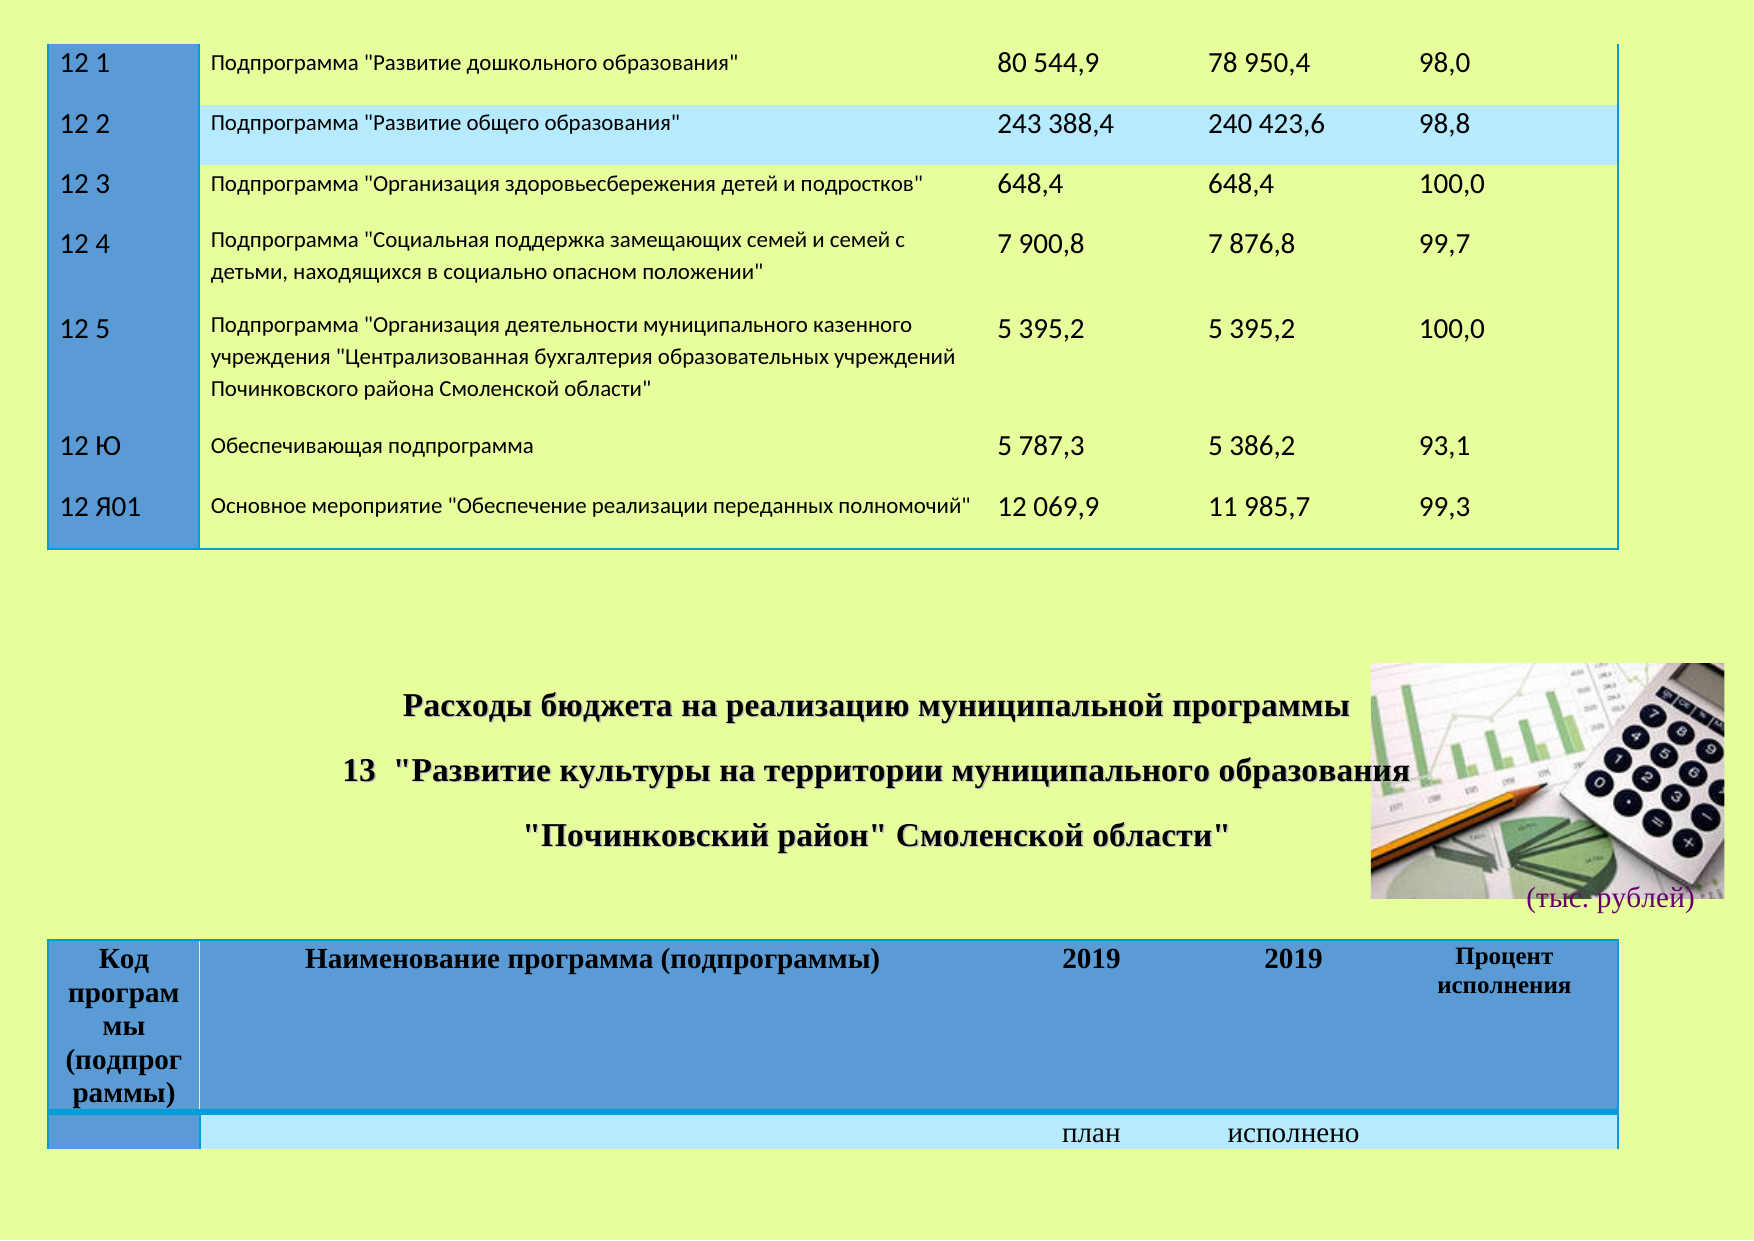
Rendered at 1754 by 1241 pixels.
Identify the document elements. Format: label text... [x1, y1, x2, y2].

table_cell 12 1 [49, 44, 198, 105]
text "Починковский район" Смоленской области" [59, 815, 1695, 853]
table_cell 99,7 [1407, 225, 1617, 310]
table_cell 12 Ю [49, 427, 198, 488]
text Расходы бюджета на реализацию муниципальной программы [59, 685, 1695, 724]
table_cell [49, 1115, 199, 1149]
table_header Наименование программа (подпрограммы) [200, 941, 986, 1109]
table_cell Обеспечивающая подпрограмма [200, 427, 986, 488]
table_cell Подпрограмма "Организация здоровьесбережения детей и подростков" [200, 165, 986, 225]
table_cell 98,8 [1407, 105, 1617, 165]
table_header 2019 [986, 941, 1197, 1109]
table_cell исполнено [1197, 1115, 1390, 1149]
text 13 "Развитие культуры на территории муниципального образования [59, 750, 1695, 788]
table_cell 12 3 [49, 165, 198, 225]
picture [1370, 663, 1725, 899]
table_cell 78 950,4 [1197, 44, 1407, 105]
table_cell Подпрограмма "Социальная поддержка замещающих семей и семей с детьми, находящихся в социально опасном положении" [200, 225, 986, 310]
table_cell 80 544,9 [986, 44, 1197, 105]
table_cell 648,4 [986, 165, 1197, 225]
table_cell 99,3 [1407, 488, 1617, 548]
table_cell 648,4 [1197, 165, 1407, 225]
table_cell 98,0 [1407, 44, 1617, 105]
table_cell 12 Я01 [49, 488, 198, 548]
table_cell 5 386,2 [1197, 427, 1407, 488]
table_cell 5 395,2 [1197, 310, 1407, 427]
table_cell 93,1 [1407, 427, 1617, 488]
table_cell 243 388,4 [986, 105, 1197, 165]
table_cell 12 069,9 [986, 488, 1197, 548]
table_cell 7 876,8 [1197, 225, 1407, 310]
table_cell 240 423,6 [1197, 105, 1407, 165]
text (тыс. рублей) [59, 880, 1695, 913]
table_cell 11 985,7 [1197, 488, 1407, 548]
table_cell Подпрограмма "Организация деятельности муниципального казенного учреждения "Централизованная бухгалтерия образовательных учреждений Починковского района Смоленской области" [200, 310, 986, 427]
table_cell 5 787,3 [986, 427, 1197, 488]
table_cell 100,0 [1407, 310, 1617, 427]
table_cell план [986, 1115, 1197, 1149]
table_header Код программы (подпрограммы) [49, 941, 199, 1109]
table_cell 100,0 [1407, 165, 1617, 225]
table_cell 12 5 [49, 310, 198, 427]
table_cell 7 900,8 [986, 225, 1197, 310]
table_cell 5 395,2 [986, 310, 1197, 427]
table_cell [201, 1115, 986, 1149]
table_cell Основное мероприятие "Обеспечение реализации переданных полномочий" [200, 488, 986, 548]
table_header 2019 [1197, 941, 1390, 1109]
table_cell 12 4 [49, 225, 198, 310]
table_cell Подпрограмма "Развитие общего образования" [200, 105, 986, 165]
table_cell Подпрограмма "Развитие дошкольного образования" [200, 44, 986, 105]
table_cell 12 2 [49, 105, 198, 165]
table_header Процент исполнения [1390, 941, 1617, 1109]
table_cell [1390, 1115, 1617, 1149]
